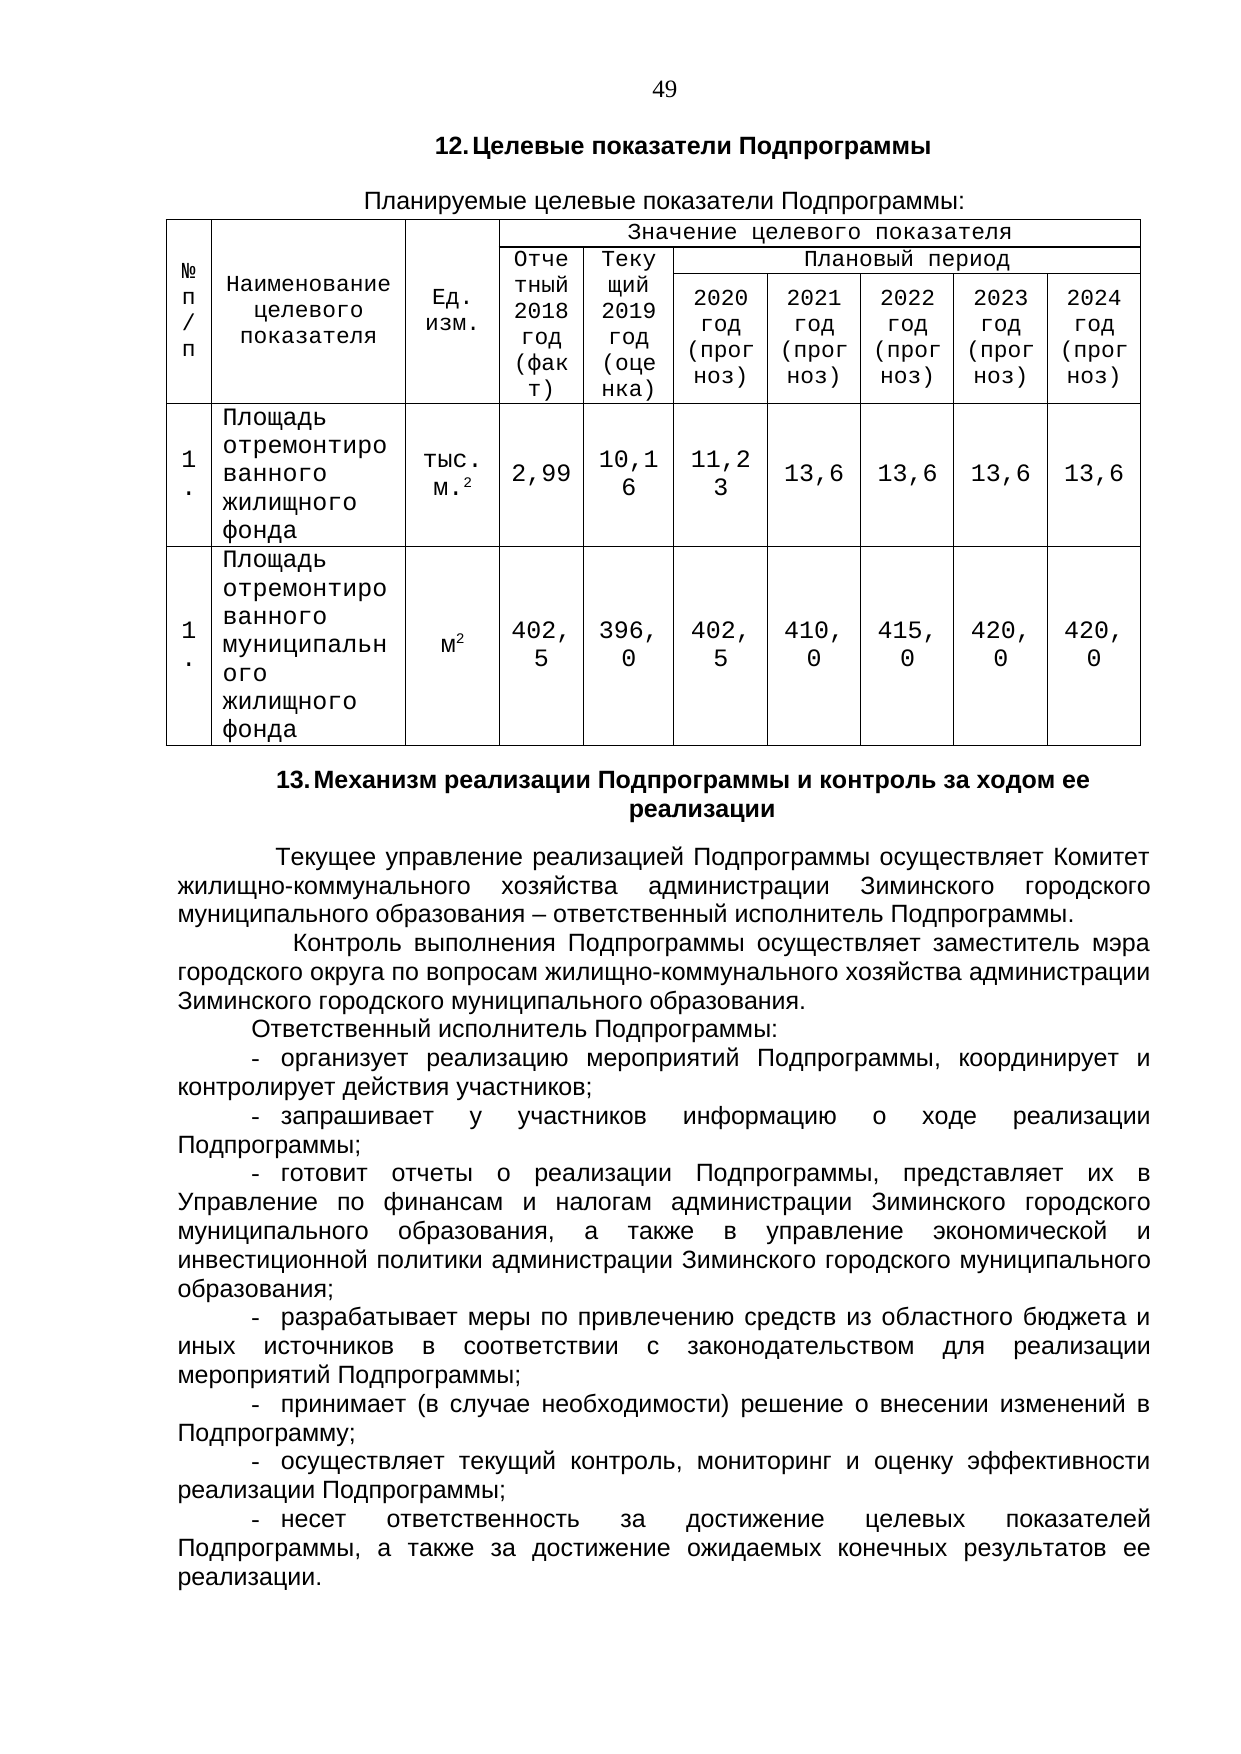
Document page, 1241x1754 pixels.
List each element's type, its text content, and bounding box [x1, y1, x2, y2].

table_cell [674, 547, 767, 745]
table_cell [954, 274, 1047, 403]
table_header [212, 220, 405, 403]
list Механизм реализации Подпрограммы и контроль за ходом ее реализации [215, 765, 1152, 823]
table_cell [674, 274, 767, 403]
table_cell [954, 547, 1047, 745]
text Планируемые целевые показатели Подпрограммы: [177, 186, 1152, 215]
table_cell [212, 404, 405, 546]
list разрабатывает меры по привлечению средств из областного бюджета и иных источников в соответствии с законодательством для реализации мероприятий Подпрограммы; [177, 1302, 1152, 1389]
text Ответственный исполнитель Подпрограммы: [177, 1014, 1152, 1043]
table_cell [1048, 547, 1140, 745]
list готовит отчеты о реализации Подпрограммы, представляет их в Управление по финансам и налогам администрации Зиминского городского муниципального образования, а также в управление экономической и инвестиционной политики администрации Зиминского городского муниципального образования; [177, 1158, 1152, 1302]
list запрашивает у участников информацию о ходе реализации Подпрограммы; [177, 1101, 1152, 1158]
list осуществляет текущий контроль, мониторинг и оценку эффективности реализации Подпрограммы; [177, 1446, 1152, 1504]
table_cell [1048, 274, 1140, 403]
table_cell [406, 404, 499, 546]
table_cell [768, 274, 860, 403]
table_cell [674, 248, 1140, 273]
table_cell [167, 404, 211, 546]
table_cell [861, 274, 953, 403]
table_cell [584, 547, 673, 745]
text Контроль выполнения Подпрограммы осуществляет заместитель мэра городского округа по вопросам жилищно-коммунального хозяйства администрации Зиминского городского муниципального образования. [177, 928, 1152, 1014]
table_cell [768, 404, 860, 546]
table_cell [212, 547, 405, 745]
list принимает (в случае необходимости) решение о внесении изменений в Подпрограмму; [177, 1389, 1152, 1446]
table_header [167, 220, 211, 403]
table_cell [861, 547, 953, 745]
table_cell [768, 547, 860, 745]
list Целевые показатели Подпрограммы [215, 131, 1152, 160]
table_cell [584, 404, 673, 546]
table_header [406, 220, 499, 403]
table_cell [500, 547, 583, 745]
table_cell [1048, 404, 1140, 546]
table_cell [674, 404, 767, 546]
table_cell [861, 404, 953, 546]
list несет ответственность за достижение целевых показателей Подпрограммы, а также за достижение ожидаемых конечных результатов ее реализации. [177, 1504, 1152, 1590]
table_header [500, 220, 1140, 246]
text Текущее управление реализацией Подпрограммы осуществляет Комитет жилищно-коммунального хозяйства администрации Зиминского городского муниципального образования – ответственный исполнитель Подпрограммы. [177, 842, 1152, 928]
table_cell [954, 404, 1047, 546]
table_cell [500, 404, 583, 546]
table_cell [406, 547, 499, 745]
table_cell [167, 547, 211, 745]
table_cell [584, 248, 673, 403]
list организует реализацию мероприятий Подпрограммы, координирует и контролирует действия участников; [177, 1043, 1152, 1101]
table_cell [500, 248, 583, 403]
